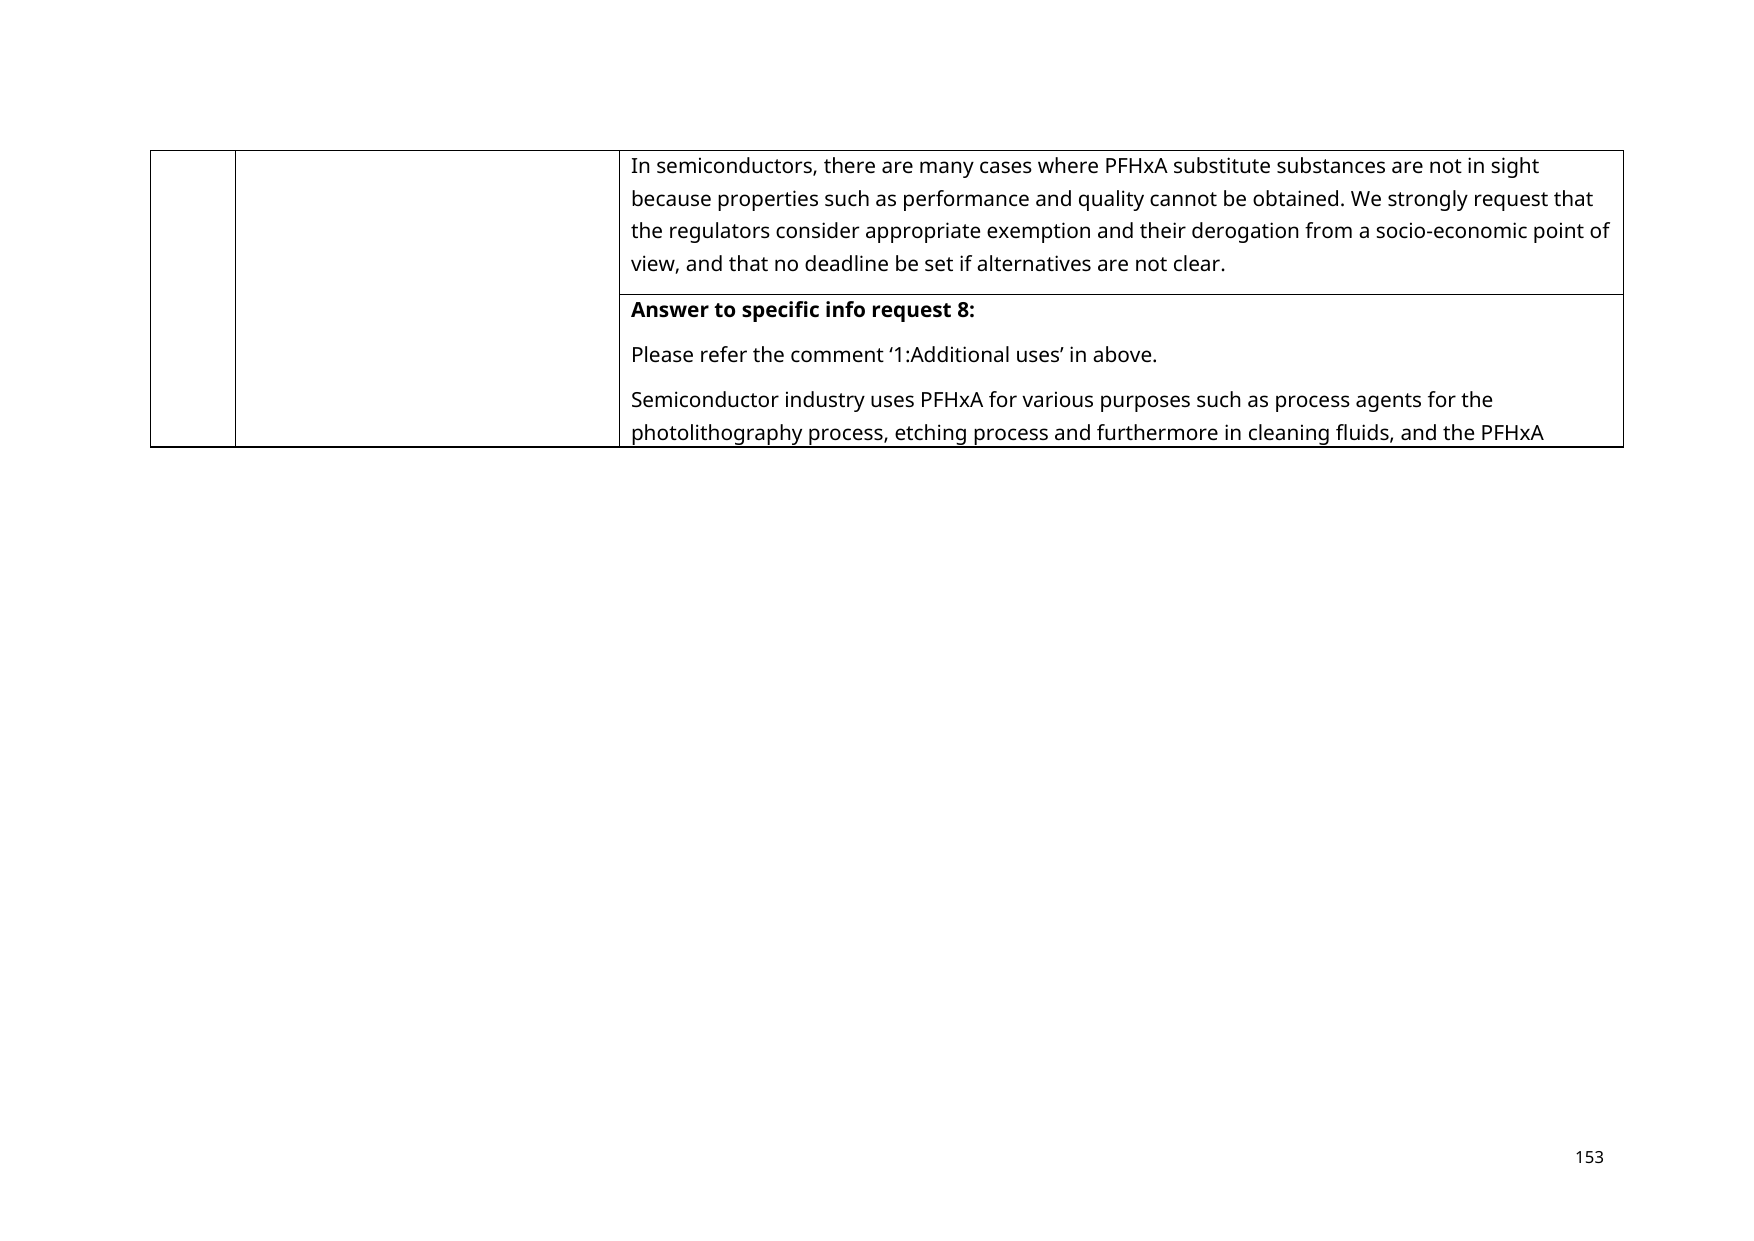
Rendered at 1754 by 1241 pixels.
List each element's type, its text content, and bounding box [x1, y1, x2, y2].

table_cell Answer to specific info request 8: Please refer the comment ‘1:Additional uses’ in above. Semiconductor industry uses PFHxA for various purposes such as process agents for the photolithography process, etching process and furthermore in cleaning fluids, and the PFHxA containing materials remains in some final product of semiconductor. The PFHxA containing materials remains in the final product in the following cases; (Note : Not all cases are listed below as there are so many semiconductor applications.) In some semiconductor products such as CMOS image sensor has three color films (Red, Green and Blue) which formed by photolithography process and remain in the products, and these films contains PFHxA as a surfactant. Some planarization film for semiconductor also contain PFHxA based surfactant and remains in the products. In the semiconductor industry, alternative products having the same technical properties (characteristics, quality, etc.) as they are now available are not available. For this reason, a substitute for mass production is currently unavailable, and the prospect is not even clear. Despite the fact that there is no prospect of alternatives to PFHxA from material suppliers at present, if the substances are subject to the restricted substances as proposed this time and the regulation is enforced 18 months after the publication of the official gazette, Supplying components upstream in the supply chain, such as imaging sensors semiconductors, becomes difficult and has a tremendous impact on the very wide range of industries in which they are used. This means the affected category will be camera, cell phone, automotive/transportation, security, medical, production equipment and management/control system, and it will cause huge economic impact. As automotive/transportation, medical and management/control system requires 20-years repair parts support, If this official gazette were issued without any amendment, the supply for maintenance of the products would be cut off, and it would inevitably have a serious adverse effect on traffic safety and human life. In other words, the restriction of PFHxA for semiconductor products will give a serious adverse effect on entire EU social infrastructure. The monetary impact of this regulation on socio-economics is expected to be enormous because it covers a wide range of industrial fields and the degree of impact is uncertain, but it is difficult to estimate. [620, 295, 1623, 446]
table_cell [620, 151, 1623, 294]
